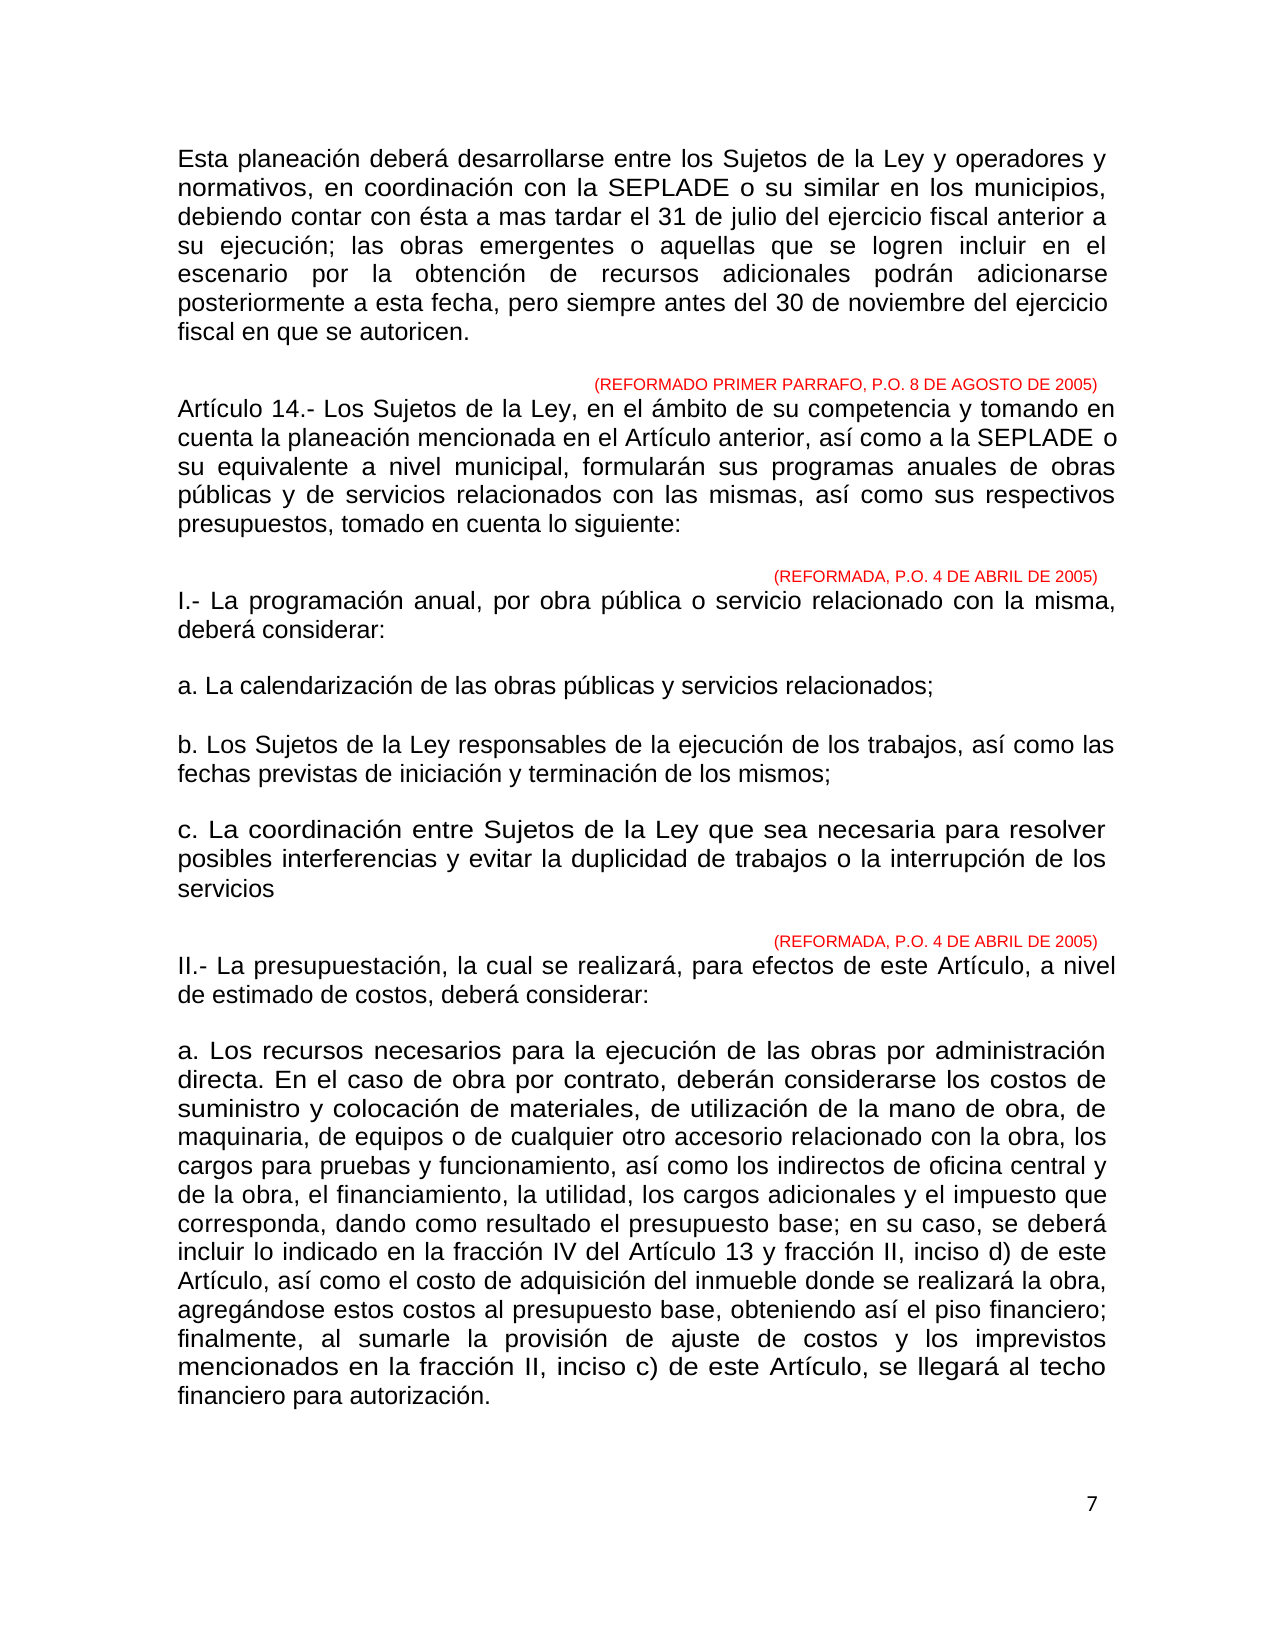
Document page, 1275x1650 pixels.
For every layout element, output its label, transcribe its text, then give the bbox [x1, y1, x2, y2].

text I.- La programación anual, por obra pública o servicio relacionado con la misma, deberá considerar: [177, 586, 1118, 645]
text (REFORMADA, P.O. 4 DE ABRIL DE 2005) [774, 932, 1275, 951]
text 7 [1086, 1490, 1275, 1516]
text (REFORMADO PRIMER PARRAFO, P.O. 8 DE AGOSTO DE 2005) [594, 375, 1275, 394]
text (REFORMADA, P.O. 4 DE ABRIL DE 2005) [774, 567, 1275, 586]
text c. La coordinación entre Sujetos de la Ley que sea necesaria para resolver posibles interferencias y evitar la duplicidad de trabajos o la interrupción de los servicios [177, 815, 1117, 903]
text Artículo 14.- Los Sujetos de la Ley, en el ámbito de su competencia y tomando en cuenta la planeación mencionada en el Artículo anterior, así como a la SEPLADE o su equivalente a nivel municipal, formularán sus programas anuales de obras públicas y de servicios relacionados con las mismas, así como sus respectivos presupuestos, tomado en cuenta lo siguiente: [177, 395, 1117, 538]
text a. La calendarización de las obras públicas y servicios relacionados; [177, 672, 1275, 701]
text a. Los recursos necesarios para la ejecución de las obras por administración directa. En el caso de obra por contrato, deberán considerarse los costos de suministro y colocación de materiales, de utilización de la mano de obra, de maquinaria, de equipos o de cualquier otro accesorio relacionado con la obra, los cargos para pruebas y funcionamiento, así como los indirectos de oficina central y de la obra, el financiamiento, la utilidad, los cargos adicionales y el impuesto que corresponda, dando como resultado el presupuesto base; en su caso, se deberá incluir lo indicado en la fracción IV del Artículo 13 y fracción II, inciso d) de este Artículo, así como el costo de adquisición del inmueble donde se realizará la obra, agregándose estos costos al presupuesto base, obteniendo así el piso financiero; finalmente, al sumarle la provisión de ajuste de costos y los imprevistos mencionados en la fracción II, inciso c) de este Artículo, se llegará al techo financiero para autorización. [177, 1037, 1118, 1410]
text Esta planeación deberá desarrollarse entre los Sujetos de la Ley y operadores y normativos, en coordinación con la SEPLADE o su similar en los municipios, debiendo contar con ésta a mas tardar el 31 de julio del ejercicio fiscal anterior a su ejecución; las obras emergentes o aquellas que se logren incluir en el escenario por la obtención de recursos adicionales podrán adicionarse posteriormente a esta fecha, pero siempre antes del 30 de noviembre del ejercicio fiscal en que se autoricen. [177, 145, 1118, 346]
text II.- La presupuestación, la cual se realizará, para efectos de este Artículo, a nivel de estimado de costos, deberá considerar: [177, 951, 1117, 1009]
text b. Los Sujetos de la Ley responsables de la ejecución de los trabajos, así como las fechas previstas de iniciación y terminación de los mismos; [177, 730, 1117, 788]
